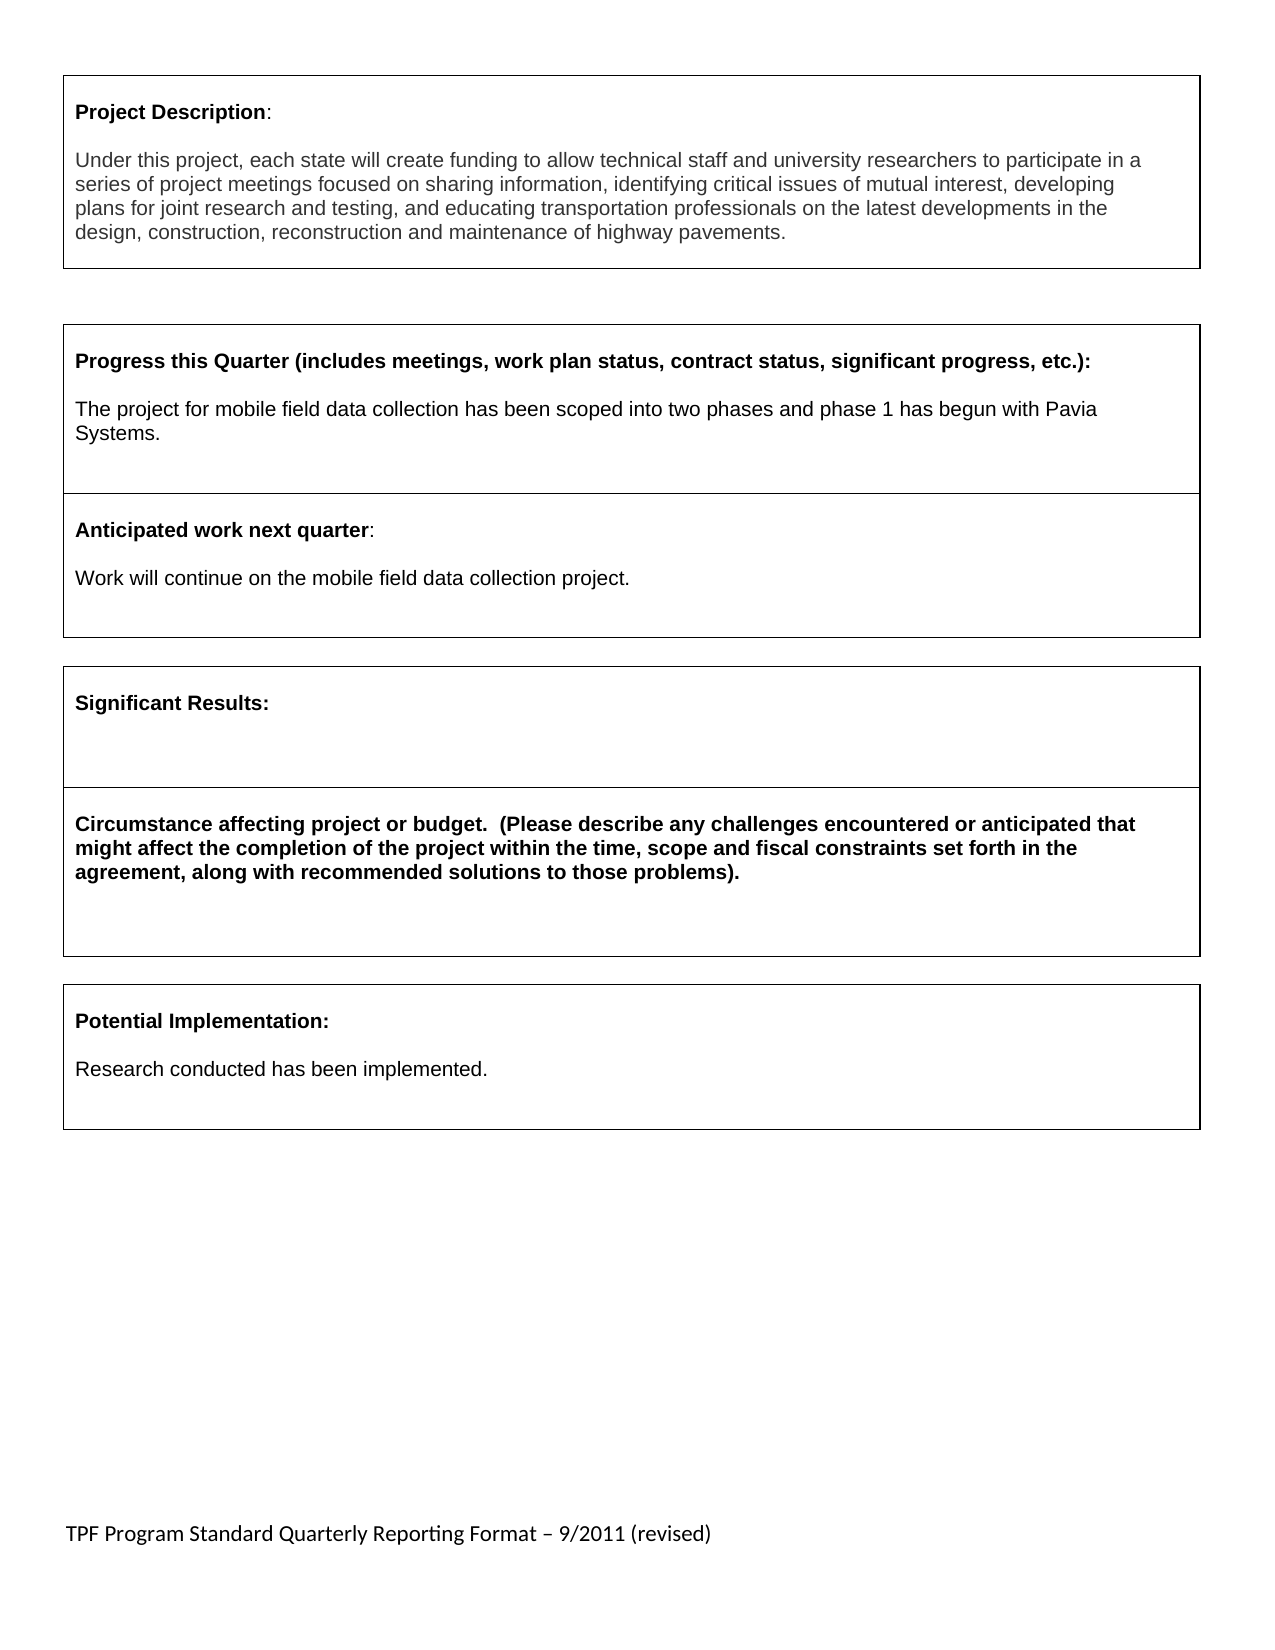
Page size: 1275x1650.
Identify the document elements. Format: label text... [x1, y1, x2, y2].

table_cell Anticipated work next quarter: Work will continue on the mobile field data collection project. [64, 494, 1199, 637]
table_header Project Description: Under this project, each state will create funding to allow technical staff and university researchers to participate in a series of project meetings focused on sharing information, identifying critical issues of mutual interest, developing plans for joint research and testing, and educating transportation professionals on the latest developments in the design, construction, reconstruction and maintenance of highway pavements. [64, 76, 1199, 268]
table_header Progress this Quarter (includes meetings, work plan status, contract status, significant progress, etc.): The project for mobile field data collection has been scoped into two phases and phase 1 has begun with Pavia Systems. [64, 325, 1199, 492]
table_header Potential Implementation: Research conducted has been implemented. [64, 985, 1199, 1129]
table_cell Circumstance affecting project or budget. (Please describe any challenges encountered or anticipated that might affect the completion of the project within the time, scope and fiscal constraints set forth in the agreement, along with recommended solutions to those problems). [64, 788, 1199, 956]
table_header Significant Results: [64, 667, 1199, 787]
